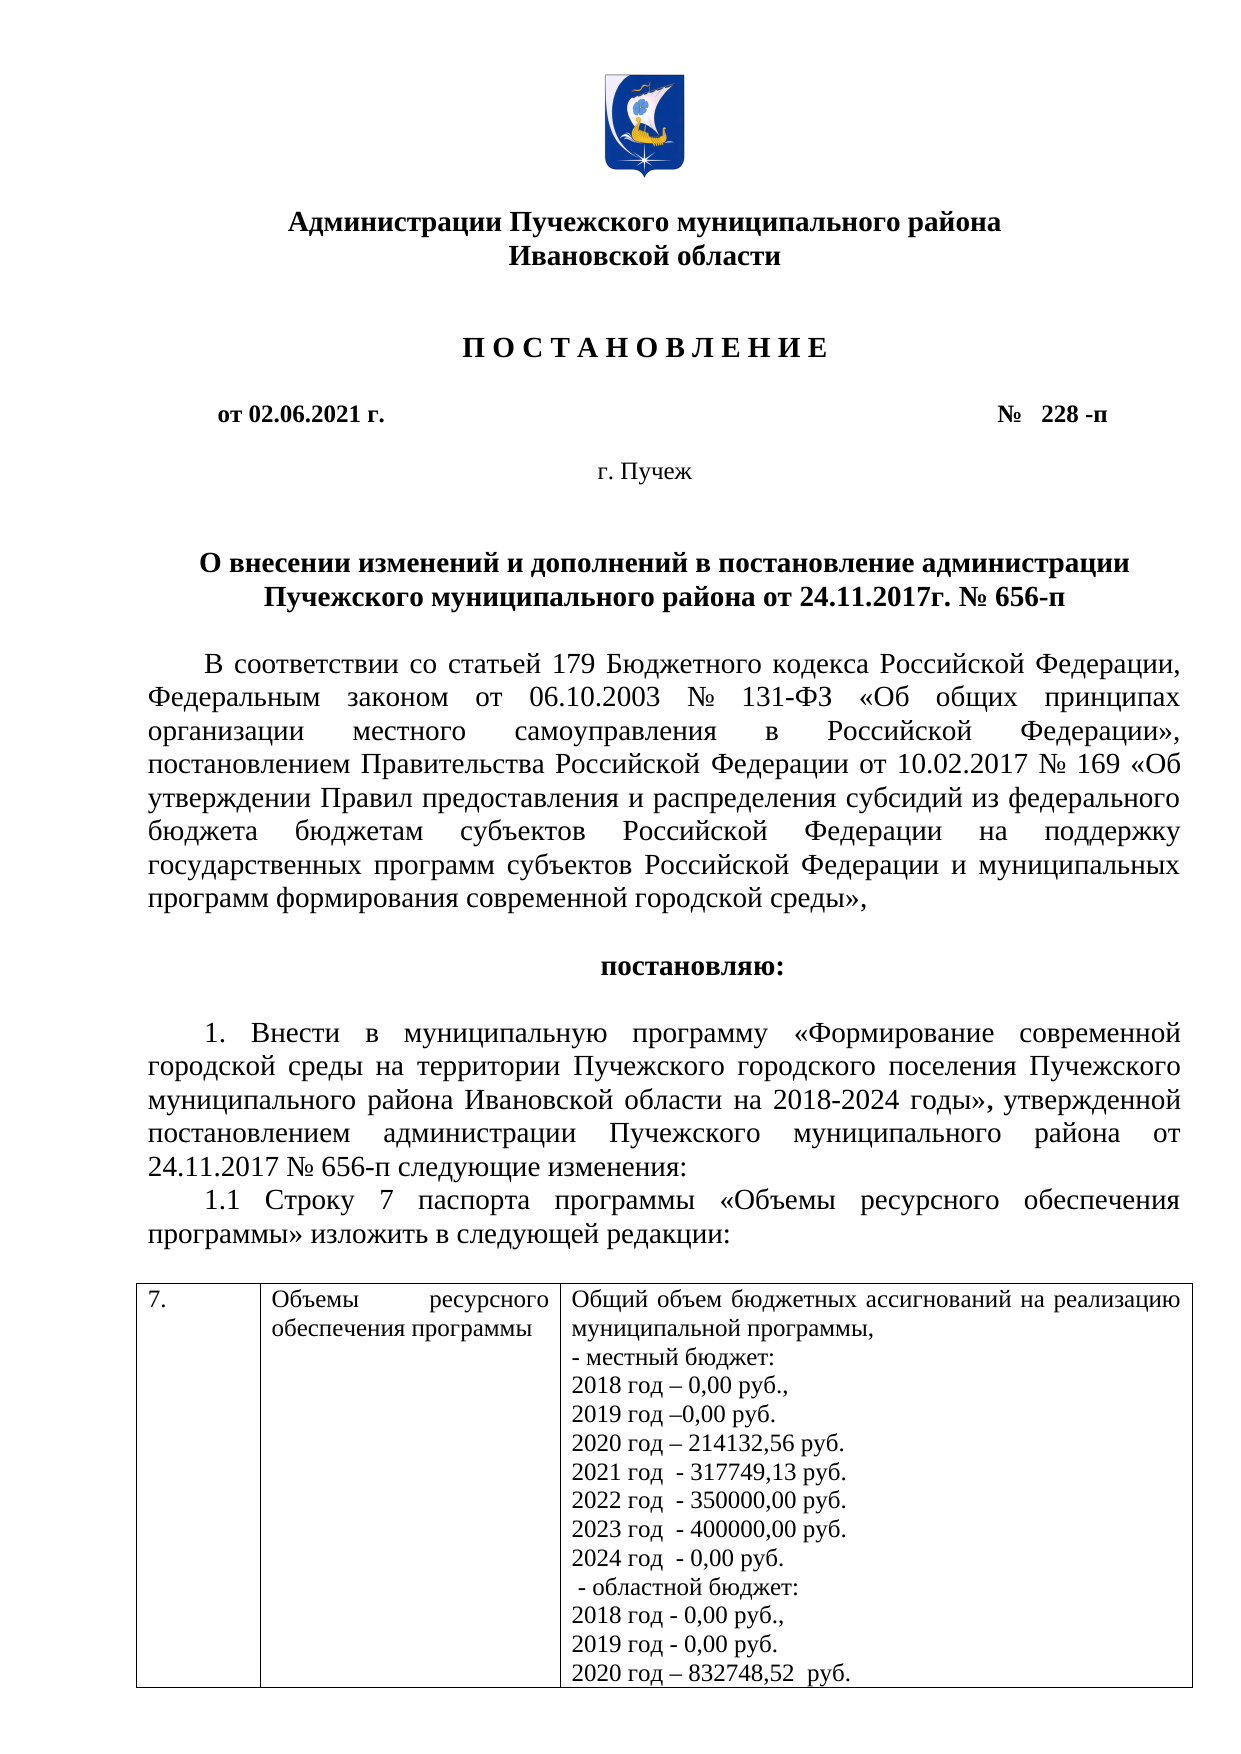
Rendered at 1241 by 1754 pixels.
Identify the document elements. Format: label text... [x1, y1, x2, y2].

table_cell от 02.06.2021 г. № 228 -п [148, 399, 1141, 456]
table_cell П О С Т А Н О В Л Е Н И Е [148, 305, 1141, 399]
text О внесении изменений и дополнений в постановление администрации Пучежского муниципального района от 24.11.2017г. № 656-п [148, 545, 1181, 612]
table_cell Администрации Пучежского муниципального района Ивановской области [148, 204, 1141, 305]
table_cell г. Пучеж [148, 456, 1141, 485]
table_header 7. [137, 1284, 260, 1687]
text В соответствии со статьей 179 Бюджетного кодекса Российской Федерации, Федеральным законом от 06.10.2003 № 131-ФЗ «Об общих принципах организации местного самоуправления в Российской Федерации», постановлением Правительства Российской Федерации от 10.02.2017 № 169 «Об утверждении Правил предоставления и распределения субсидий из федерального бюджета бюджетам субъектов Российской Федерации на поддержку государственных программ субъектов Российской Федерации и муниципальных программ формирования современной городской среды», [148, 646, 1181, 914]
text постановляю: [148, 948, 1181, 981]
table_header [261, 1284, 560, 1687]
picture [604, 74, 685, 178]
table_header [148, 75, 1141, 204]
text 1. Внести в муниципальную программу «Формирование современной городской среды на территории Пучежского городского поселения Пучежского муниципального района Ивановской области на 2018-2024 годы», утвержденной постановлением администрации Пучежского муниципального района от 24.11.2017 № 656-п следующие изменения: [148, 1015, 1181, 1182]
text 1.1 Строку 7 паспорта программы «Объемы ресурсного обеспечения программы» изложить в следующей редакции: [148, 1182, 1181, 1249]
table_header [561, 1284, 1192, 1687]
